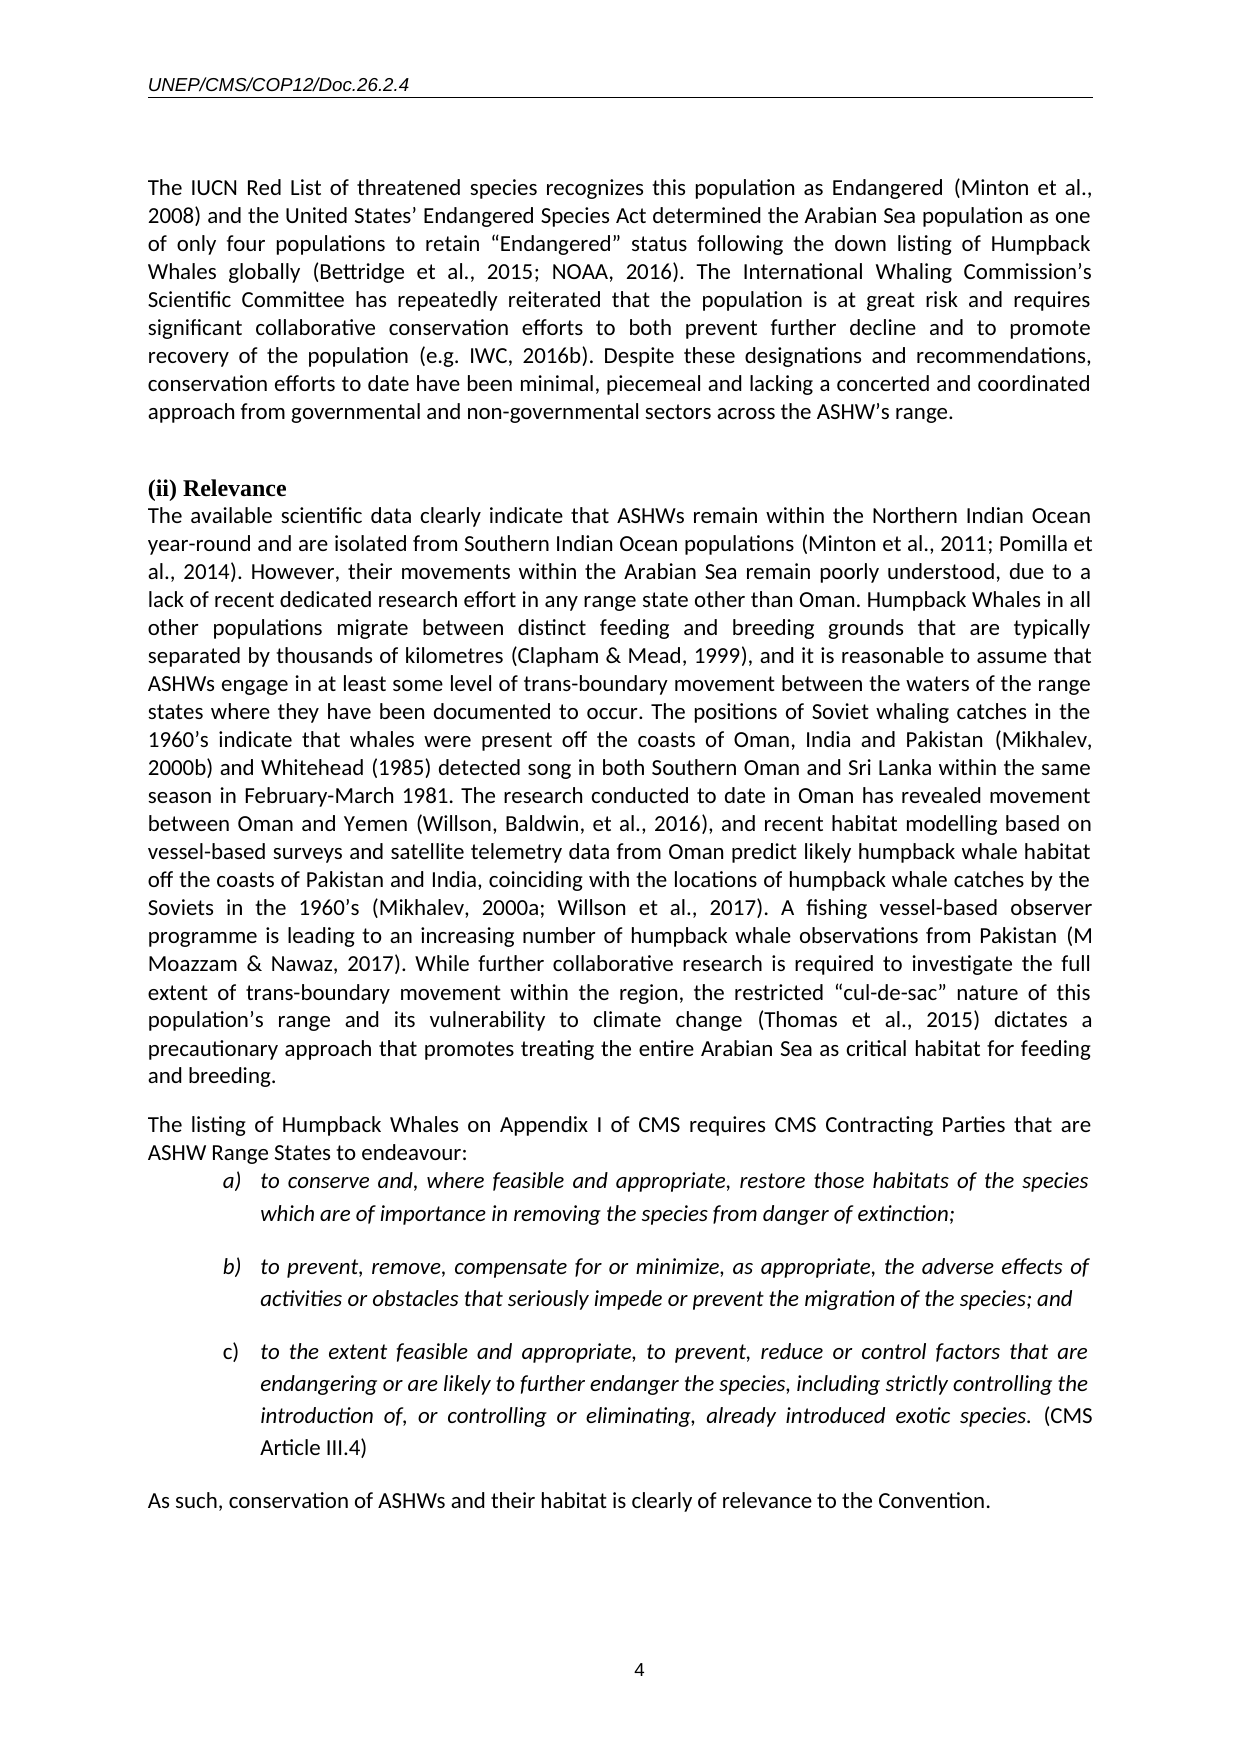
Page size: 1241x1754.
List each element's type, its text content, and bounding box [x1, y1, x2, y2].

text The available scientific data clearly indicate that ASHWs remain within the Northern Indian Ocean year-round and are isolated from Southern Indian Ocean populations (Minton et al., 2011; Pomilla et al., 2014). However, their movements within the Arabian Sea remain poorly understood, due to a lack of recent dedicated research effort in any range state other than Oman. Humpback Whales in all other populations migrate between distinct feeding and breeding grounds that are typically separated by thousands of kilometres (Clapham & Mead, 1999), and it is reasonable to assume that ASHWs engage in at least some level of trans-boundary movement between the waters of the range states where they have been documented to occur. The positions of Soviet whaling catches in the 1960’s indicate that whales were present off the coasts of Oman, India and Pakistan (Mikhalev, 2000b) and Whitehead (1985) detected song in both Southern Oman and Sri Lanka within the same season in February-March 1981. The research conducted to date in Oman has revealed movement between Oman and Yemen (Willson, Baldwin, et al., 2016), and recent habitat modelling based on vessel-based surveys and satellite telemetry data from Oman predict likely humpback whale habitat off the coasts of Pakistan and India, coinciding with the locations of humpback whale catches by the Soviets in the 1960’s (Mikhalev, 2000a; Willson et al., 2017). A fishing vessel-based observer programme is leading to an increasing number of humpback whale observations from Pakistan (M Moazzam & Nawaz, 2017). While further collaborative research is required to investigate the full extent of trans-boundary movement within the region, the restricted “cul-de-sac” nature of this population’s range and its vulnerability to climate change (Thomas et al., 2015) dictates a precautionary approach that promotes treating the entire Arabian Sea as critical habitat for feeding and breeding. [148, 501, 1093, 1090]
text As such, conservation of ASHWs and their habitat is clearly of relevance to the Convention. [148, 1487, 1093, 1514]
list to the extent feasible and appropriate, to prevent, reduce or control factors that are endangering or are likely to further endanger the species, including strictly controlling the introduction of, or controlling or eliminating, already introduced exotic species. (CMS Article III.4) [223, 1337, 1093, 1462]
list to conserve and, where feasible and appropriate, restore those habitats of the species which are of importance in removing the species from danger of extinction; [223, 1167, 1093, 1227]
list to prevent, remove, compensate for or minimize, as appropriate, the adverse effects of activities or obstacles that seriously impede or prevent the migration of the species; and [223, 1252, 1093, 1312]
text The IUCN Red List of threatened species recognizes this population as Endangered (Minton et al., 2008) and the United States’ Endangered Species Act determined the Arabian Sea population as one of only four populations to retain “Endangered” status following the down listing of Humpback Whales globally (Bettridge et al., 2015; NOAA, 2016). The International Whaling Commission’s Scientific Committee has repeatedly reiterated that the population is at great risk and requires significant collaborative conservation efforts to both prevent further decline and to promote recovery of the population (e.g. IWC, 2016b). Despite these designations and recommendations, conservation efforts to date have been minimal, piecemeal and lacking a concerted and coordinated approach from governmental and non-governmental sectors across the ASHW’s range. [148, 173, 1093, 425]
text The listing of Humpback Whales on Appendix I of CMS requires CMS Contracting Parties that are ASHW Range States to endeavour: [148, 1111, 1093, 1167]
text (ii) Relevance [148, 474, 1093, 501]
